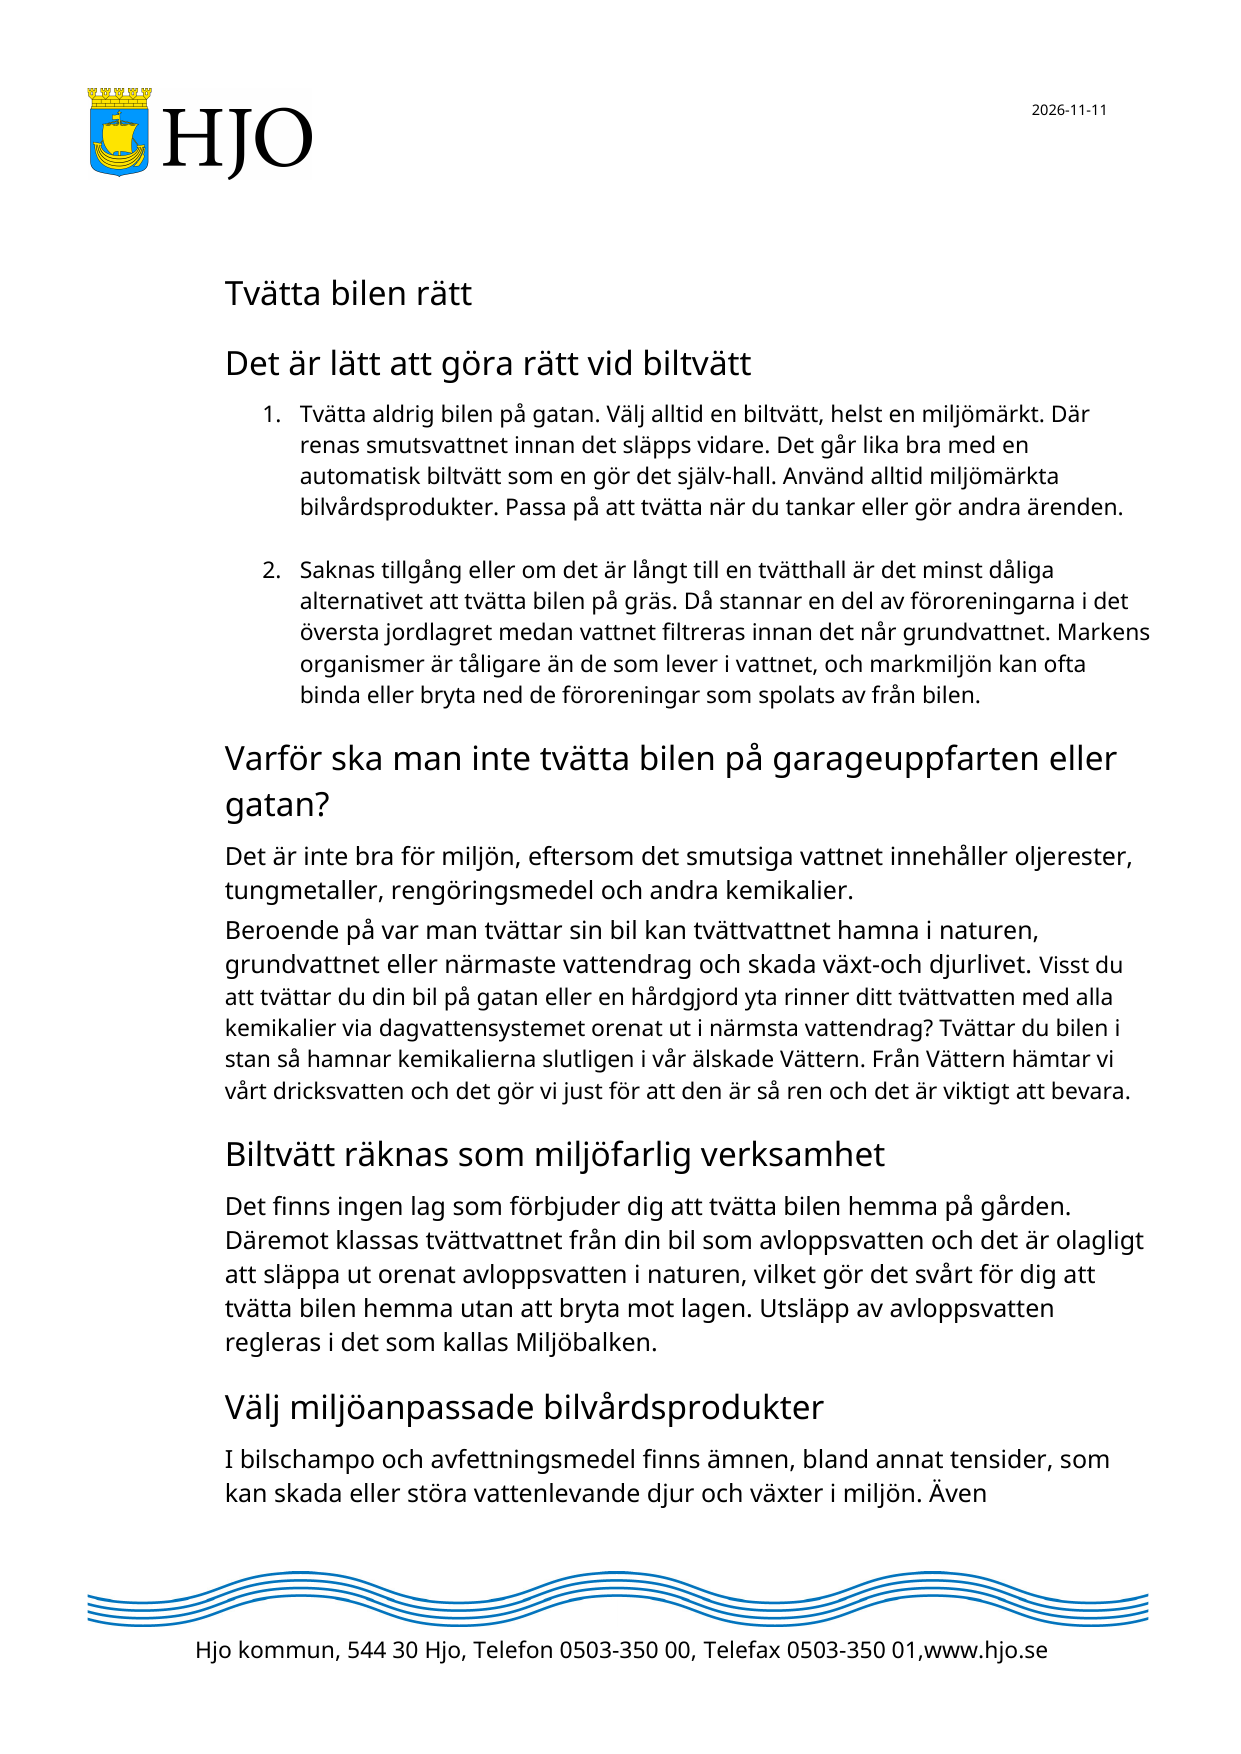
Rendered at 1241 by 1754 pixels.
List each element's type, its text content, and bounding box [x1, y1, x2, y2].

picture [87, 1571, 1149, 1627]
subtitle Det är lätt att göra rätt vid biltvätt [224, 340, 1152, 385]
subtitle Tvätta bilen rätt [224, 269, 1152, 315]
subtitle Välj miljöanpassade bilvårdsprodukter [224, 1384, 1152, 1429]
picture [87, 88, 312, 180]
text Det finns ingen lag som förbjuder dig att tvätta bilen hemma på gården. Däremot klassas tvättvattnet från din bil som avloppsvatten och det är olagligt att släppa ut orenat avloppsvatten i naturen, vilket gör det svårt för dig att tvätta bilen hemma utan att bryta mot lagen. Utsläpp av avloppsvatten regleras i det som kallas Miljöbalken. [658, 1189, 1152, 1359]
text Beroende på var man tvättar sin bil kan tvättvattnet hamna i naturen, grundvattnet eller närmaste vattendrag och skada växt-och djurlivet. Visst du att tvättar du din bil på gatan eller en hårdgjord yta rinner ditt tvättvatten med alla kemikalier via dagvattensystemet orenat ut i närmsta vattendrag? Tvättar du bilen i stan så hamnar kemikalierna slutligen i vår älskade Vättern. Från Vättern hämtar vi vårt dricksvatten och det gör vi just för att den är så ren och det är viktigt att bevara. [224, 913, 1152, 1106]
list Saknas tillgång eller om det är långt till en tvätthall är det minst dåliga alternativet att tvätta bilen på gräs. Då stannar en del av föroreningarna i det översta jordlagret medan vattnet filtreras innan det når grundvattnet. Markens organismer är tåligare än de som lever i vattnet, och markmiljön kan ofta binda eller bryta ned de föroreningar som spolats av från bilen. [262, 554, 1152, 710]
subtitle Varför ska man inte tvätta bilen på garageuppfarten eller gatan? [224, 735, 1152, 826]
text Det är inte bra för miljön, eftersom det smutsiga vattnet innehåller oljerester, tungmetaller, rengöringsmedel och andra kemikalier. [224, 838, 1152, 907]
list Tvätta aldrig bilen på gatan. Välj alltid en biltvätt, helst en miljömärkt. Där renas smutsvattnet innan det släpps vidare. Det går lika bra med en automatisk biltvätt som en gör det själv-hall. Använd alltid miljömärkta bilvårdsprodukter. Passa på att tvätta när du tankar eller gör andra ärenden. [262, 398, 1152, 523]
subtitle Biltvätt räknas som miljöfarlig verksamhet [224, 1131, 1152, 1176]
